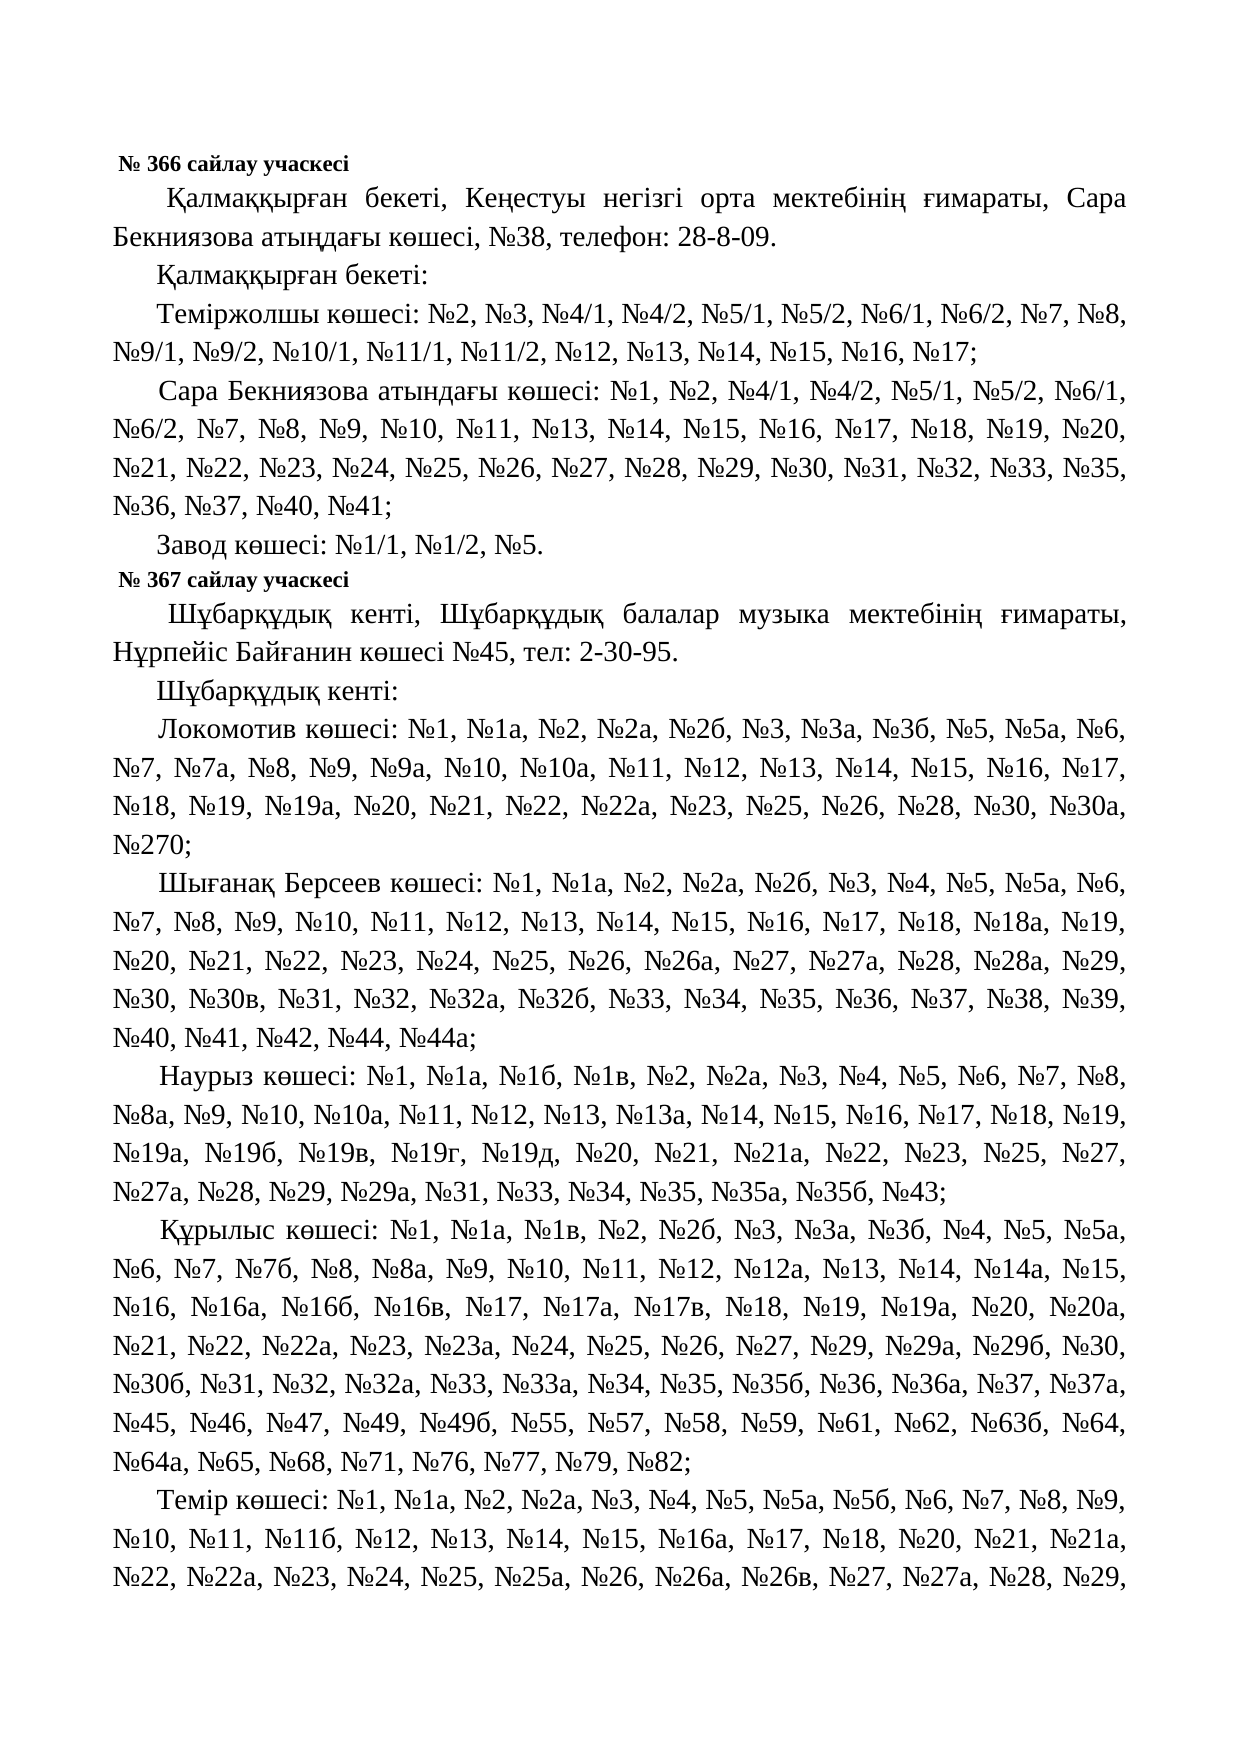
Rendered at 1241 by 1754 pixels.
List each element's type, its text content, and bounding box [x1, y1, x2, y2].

text Теміржолшы көшесі: №2, №3, №4/1, №4/2, №5/1, №5/2, №6/1, №6/2, №7, №8, №9/1, №9/2, №10/1, №11/1, №11/2, №12, №13, №14, №15, №16, №17; [112, 296, 1128, 368]
text Завод көшесі: №1/1, №1/2, №5. [112, 527, 1128, 561]
text Қалмаққырған бекеті, Кеңестуы негізгі орта мектебінің ғимараты, Сара Бекниязова атыңдағы көшесі, №38, телефон: 28-8-09. [112, 180, 1128, 252]
text Шығанақ Берсеев көшесі: №1, №1а, №2, №2а, №2б, №3, №4, №5, №5а, №6, №7, №8, №9, №10, №11, №12, №13, №14, №15, №16, №17, №18, №18а, №19, №20, №21, №22, №23, №24, №25, №26, №26а, №27, №27а, №28, №28а, №29, №30, №30в, №31, №32, №32а, №32б, №33, №34, №35, №36, №37, №38, №39, №40, №41, №42, №44, №44а; [112, 866, 1128, 1053]
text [112, 1482, 1128, 1593]
text Сара Бекниязова атындағы көшесі: №1, №2, №4/1, №4/2, №5/1, №5/2, №6/1, №6/2, №7, №8, №9, №10, №11, №13, №14, №15, №16, №17, №18, №19, №20, №21, №22, №23, №24, №25, №26, №27, №28, №29, №30, №31, №32, №33, №35, №36, №37, №40, №41; [112, 373, 1128, 522]
text Наурыз көшесі: №1, №1а, №1б, №1в, №2, №2а, №3, №4, №5, №6, №7, №8, №8а, №9, №10, №10а, №11, №12, №13, №13а, №14, №15, №16, №17, №18, №19, №19а, №19б, №19в, №19г, №19д, №20, №21, №21а, №22, №23, №25, №27, №27а, №28, №29, №29а, №31, №33, №34, №35, №35а, №35б, №43; [112, 1058, 1128, 1207]
text № 366 сайлау учаскесі [112, 150, 1128, 176]
text Шұбарқұдық кенті: [112, 673, 1128, 706]
text Құрылыс көшесі: №1, №1а, №1в, №2, №2б, №3, №3а, №3б, №4, №5, №5а, №6, №7, №7б, №8, №8а, №9, №10, №11, №12, №12а, №13, №14, №14а, №15, №16, №16а, №16б, №16в, №17, №17а, №17в, №18, №19, №19а, №20, №20а, №21, №22, №22а, №23, №23а, №24, №25, №26, №27, №29, №29а, №29б, №30, №30б, №31, №32, №32а, №33, №33а, №34, №35, №35б, №36, №36а, №37, №37а, №45, №46, №47, №49, №49б, №55, №57, №58, №59, №61, №62, №63б, №64, №64а, №65, №68, №71, №76, №77, №79, №82; [112, 1212, 1128, 1477]
text Қалмаққырған бекеті: [112, 257, 1128, 291]
text Локомотив көшесі: №1, №1а, №2, №2а, №2б, №3, №3а, №3б, №5, №5а, №6, №7, №7а, №8, №9, №9а, №10, №10а, №11, №12, №13, №14, №15, №16, №17, №18, №19, №19а, №20, №21, №22, №22а, №23, №25, №26, №28, №30, №30а, №270; [112, 711, 1128, 861]
text Шұбарқұдық кенті, Шұбарқұдық балалар музыка мектебінің ғимараты, Нұрпейіс Байғанин көшесі №45, тел: 2-30-95. [112, 596, 1128, 668]
text № 367 сайлау учаскесі [112, 566, 1128, 592]
